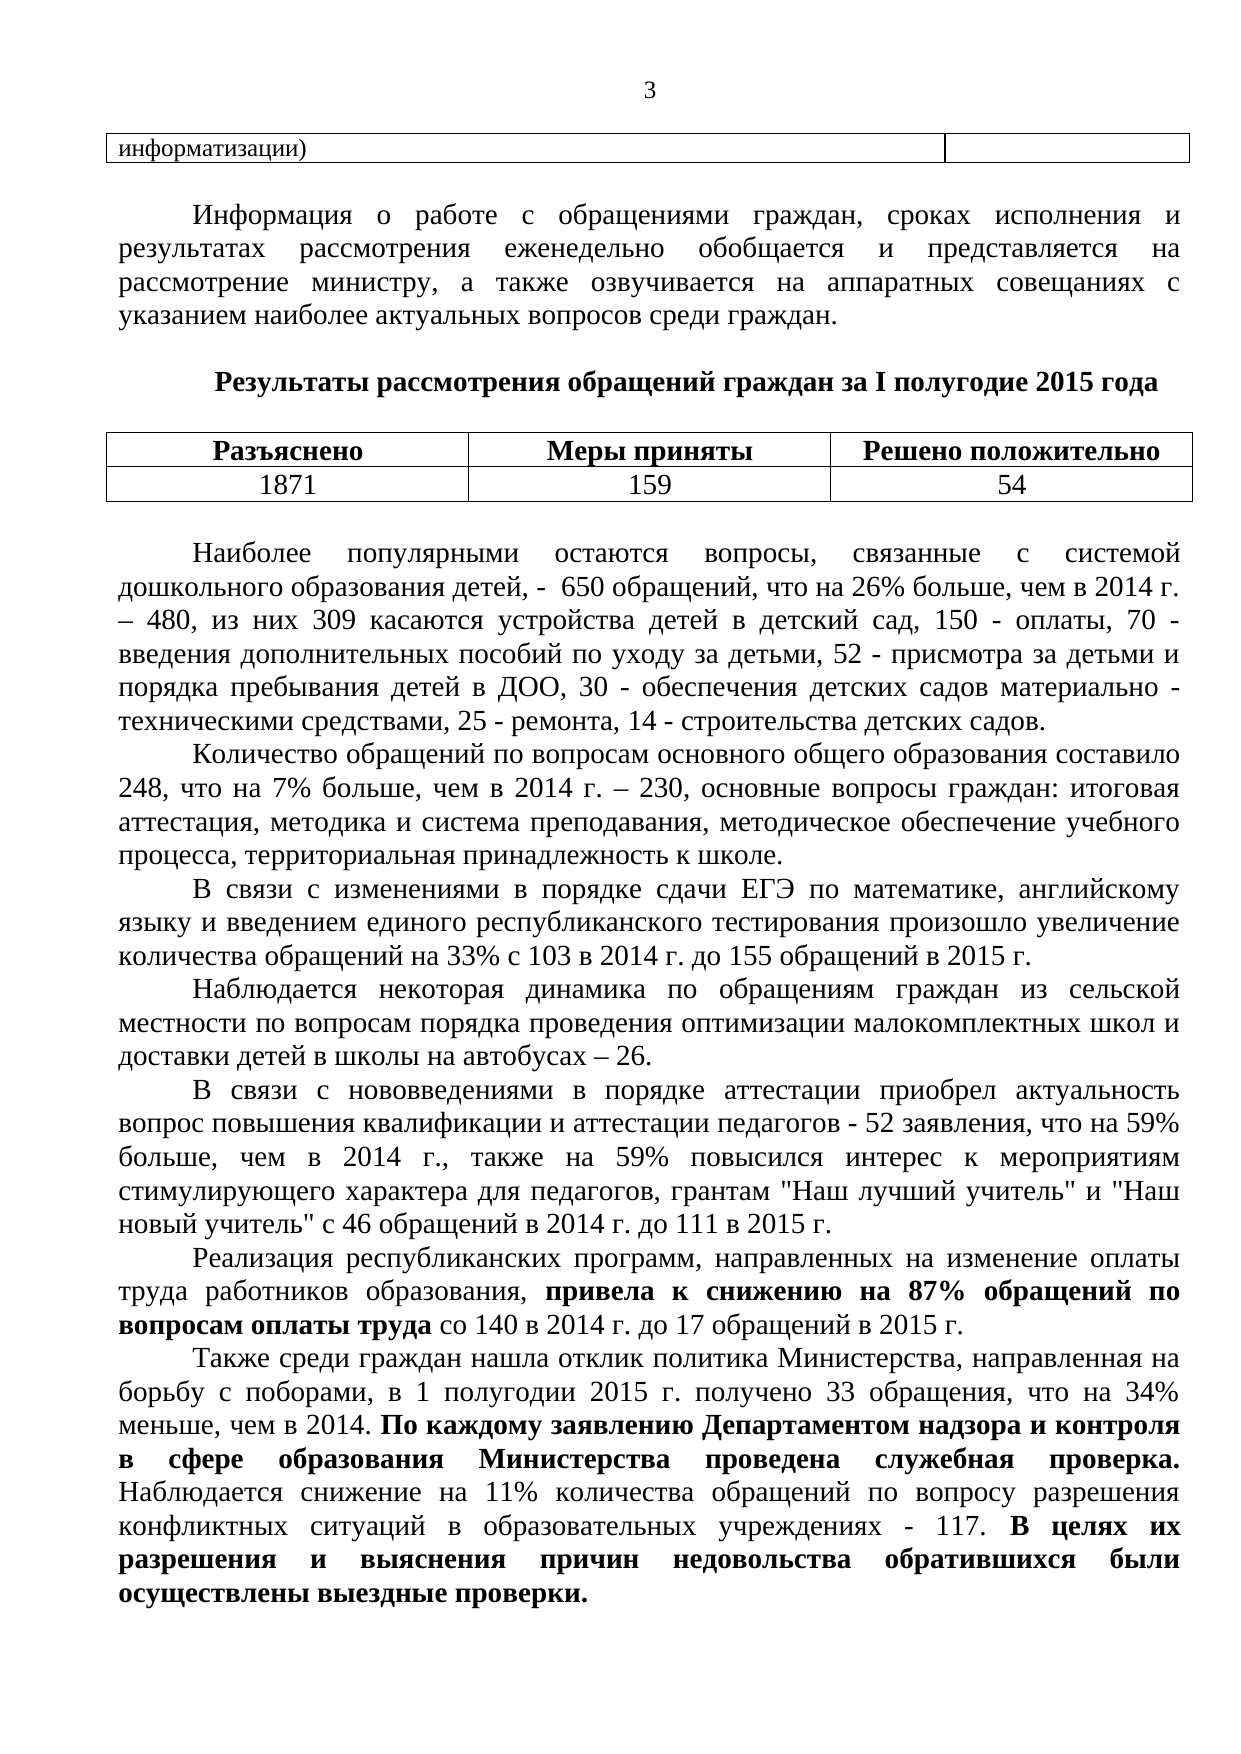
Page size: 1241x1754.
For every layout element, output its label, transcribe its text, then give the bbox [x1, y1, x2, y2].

table_cell 159 [469, 467, 830, 501]
table_header Меры приняты [469, 433, 830, 466]
text Наблюдается некоторая динамика по обращениям граждан из сельской местности по вопросам порядка проведения оптимизации малокомплектных школ и доставки детей в школы на автобусах – 26. [118, 971, 1181, 1072]
text В связи с нововведениями в порядке аттестации приобрел актуальность вопрос повышения квалификации и аттестации педагогов - 52 заявления, что на 59% больше, чем в 2014 г., также на 59% повысился интерес к мероприятиям стимулирующего характера для педагогов, грантам "Наш лучший учитель" и "Наш новый учитель" с 46 обращений в 2014 г. до 111 в 2015 г. [118, 1072, 1181, 1240]
text Наиболее популярными остаются вопросы, связанные с системой дошкольного образования детей, - 650 обращений, что на 26% больше, чем в 2014 г. – 480, из них 309 касаются устройства детей в детский сад, 150 - оплаты, 70 - введения дополнительных пособий по уходу за детьми, 52 - присмотра за детьми и порядка пребывания детей в ДОО, 30 - обеспечения детских садов материально -техническими средствами, 25 - ремонта, 14 - строительства детских садов. [118, 535, 1181, 737]
text Информация о работе с обращениями граждан, сроках исполнения и результатах рассмотрения еженедельно обобщается и представляется на рассмотрение министру, а также озвучивается на аппаратных совещаниях с указанием наиболее актуальных вопросов среди граждан. [118, 197, 1181, 331]
table_cell 16 [946, 134, 1189, 162]
text Также среди граждан нашла отклик политика Министерства, направленная на борьбу с поборами, в 1 полугодии 2015 г. получено 33 обращения, что на 34% меньше, чем в 2014. По каждому заявлению Департаментом надзора и контроля в сфере образования Министерства проведена служебная проверка. Наблюдается снижение на 11% количества обращений по вопросу разрешения конфликтных ситуаций в образовательных учреждениях - 117. В целях их разрешения и выяснения причин недовольства обратившихся были осуществлены выездные проверки. [118, 1340, 1181, 1609]
table_header Разъяснено [107, 433, 468, 466]
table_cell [107, 134, 944, 162]
text Результаты рассмотрения обращений граждан за I полугодие 2015 года [118, 364, 1181, 398]
table_cell 1871 [107, 467, 468, 501]
text Количество обращений по вопросам основного общего образования составило 248, что на 7% больше, чем в 2014 г. – 230, основные вопросы граждан: итоговая аттестация, методика и система преподавания, методическое обеспечение учебного процесса, территориальная принадлежность к школе. [118, 737, 1181, 871]
text Реализация республиканских программ, направленных на изменение оплаты труда работников образования, привела к снижению на 87% обращений по вопросам оплаты труда со 140 в 2014 г. до 17 обращений в 2015 г. [118, 1240, 1181, 1340]
table_cell 54 [831, 467, 1192, 501]
table_header Решено положительно [831, 433, 1192, 466]
text В связи с изменениями в порядке сдачи ЕГЭ по математике, английскому языку и введением единого республиканского тестирования произошло увеличение количества обращений на 33% с 103 в 2014 г. до 155 обращений в 2015 г. [118, 871, 1181, 971]
